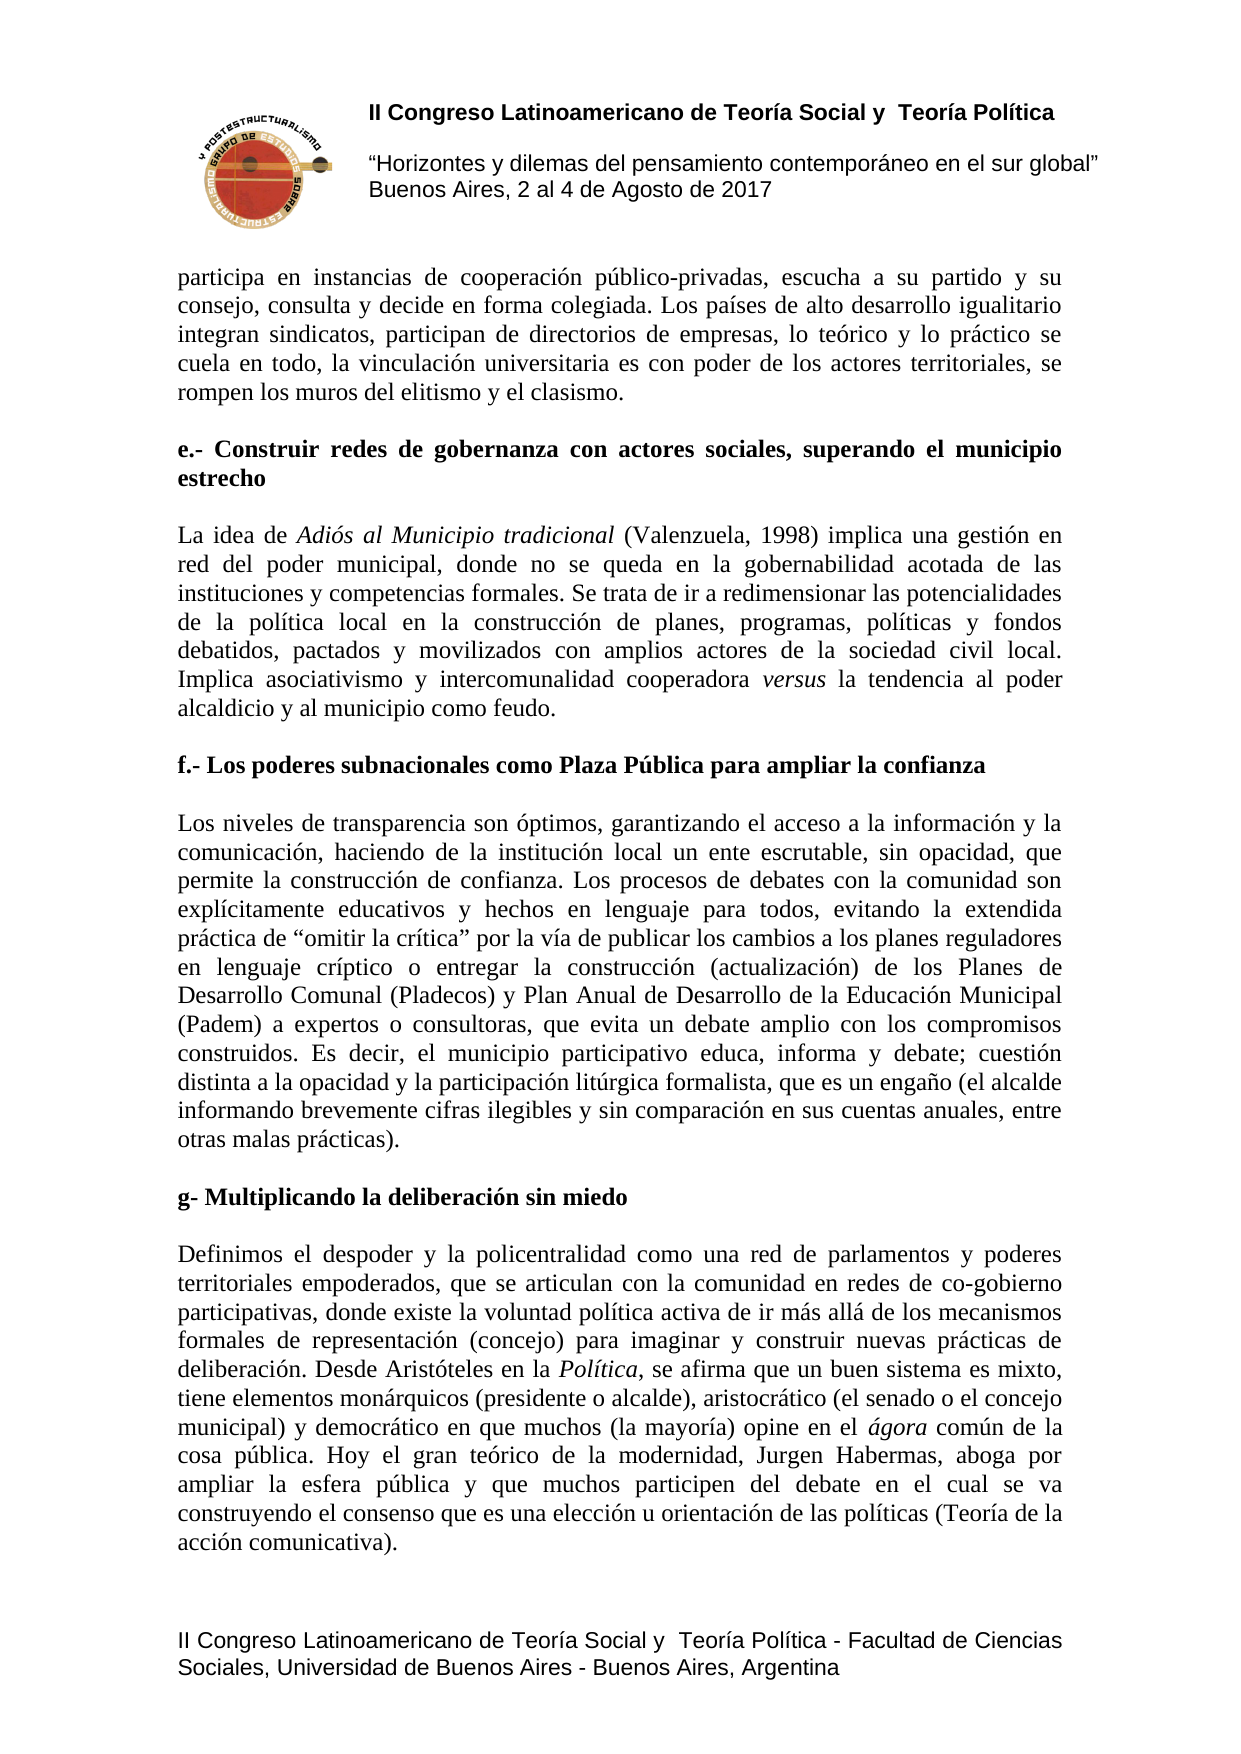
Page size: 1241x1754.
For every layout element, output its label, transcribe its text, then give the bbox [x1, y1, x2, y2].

text Definimos el despoder y la policentralidad como una red de parlamentos y poderes territoriales empoderados, que se articulan con la comunidad en redes de co-gobierno participativas, donde existe la voluntad política activa de ir más allá de los mecanismos formales de representación (concejo) para imaginar y construir nuevas prácticas de deliberación. Desde Aristóteles en la Política, se afirma que un buen sistema es mixto, tiene elementos monárquicos (presidente o alcalde), aristocrático (el senado o el concejo municipal) y democrático en que muchos (la mayoría) opine en el ágora común de la cosa pública. Hoy el gran teórico de la modernidad, Jurgen Habermas, aboga por ampliar la esfera pública y que muchos participen del debate en el cual se va construyendo el consenso que es una elección u orientación de las políticas (Teoría de la acción comunicativa). [177, 1239, 1063, 1555]
text e.- Construir redes de gobernanza con actores sociales, superando el municipio estrecho [177, 434, 1063, 492]
text La idea de Adiós al Municipio tradicional (Valenzuela, 1998) implica una gestión en red del poder municipal, donde no se queda en la gobernabilidad acotada de las instituciones y competencias formales. Se trata de ir a redimensionar las potencialidades de la política local en la construcción de planes, programas, políticas y fondos debatidos, pactados y movilizados con amplios actores de la sociedad civil local. Implica asociativismo y intercomunalidad cooperadora versus la tendencia al poder alcaldicio y al municipio como feudo. [177, 520, 1063, 722]
picture [188, 73, 333, 236]
text Los niveles de transparencia son óptimos, garantizando el acceso a la información y la comunicación, haciendo de la institución local un ente escrutable, sin opacidad, que permite la construcción de confianza. Los procesos de debates con la comunidad son explícitamente educativos y hechos en lenguaje para todos, evitando la extendida práctica de “omitir la crítica” por la vía de publicar los cambios a los planes reguladores en lenguaje críptico o entregar la construcción (actualización) de los Planes de Desarrollo Comunal (Pladecos) y Plan Anual de Desarrollo de la Educación Municipal (Padem) a expertos o consultoras, que evita un debate amplio con los compromisos construidos. Es decir, el municipio participativo educa, informa y debate; cuestión distinta a la opacidad y la participación litúrgica formalista, que es un engaño (el alcalde informando brevemente cifras ilegibles y sin comparación en sus cuentas anuales, entre otras malas prácticas). [177, 808, 1063, 1153]
text g- Multiplicando la deliberación sin miedo [177, 1182, 1063, 1210]
text f.- Los poderes subnacionales como Plaza Pública para ampliar la confianza [177, 750, 1063, 779]
